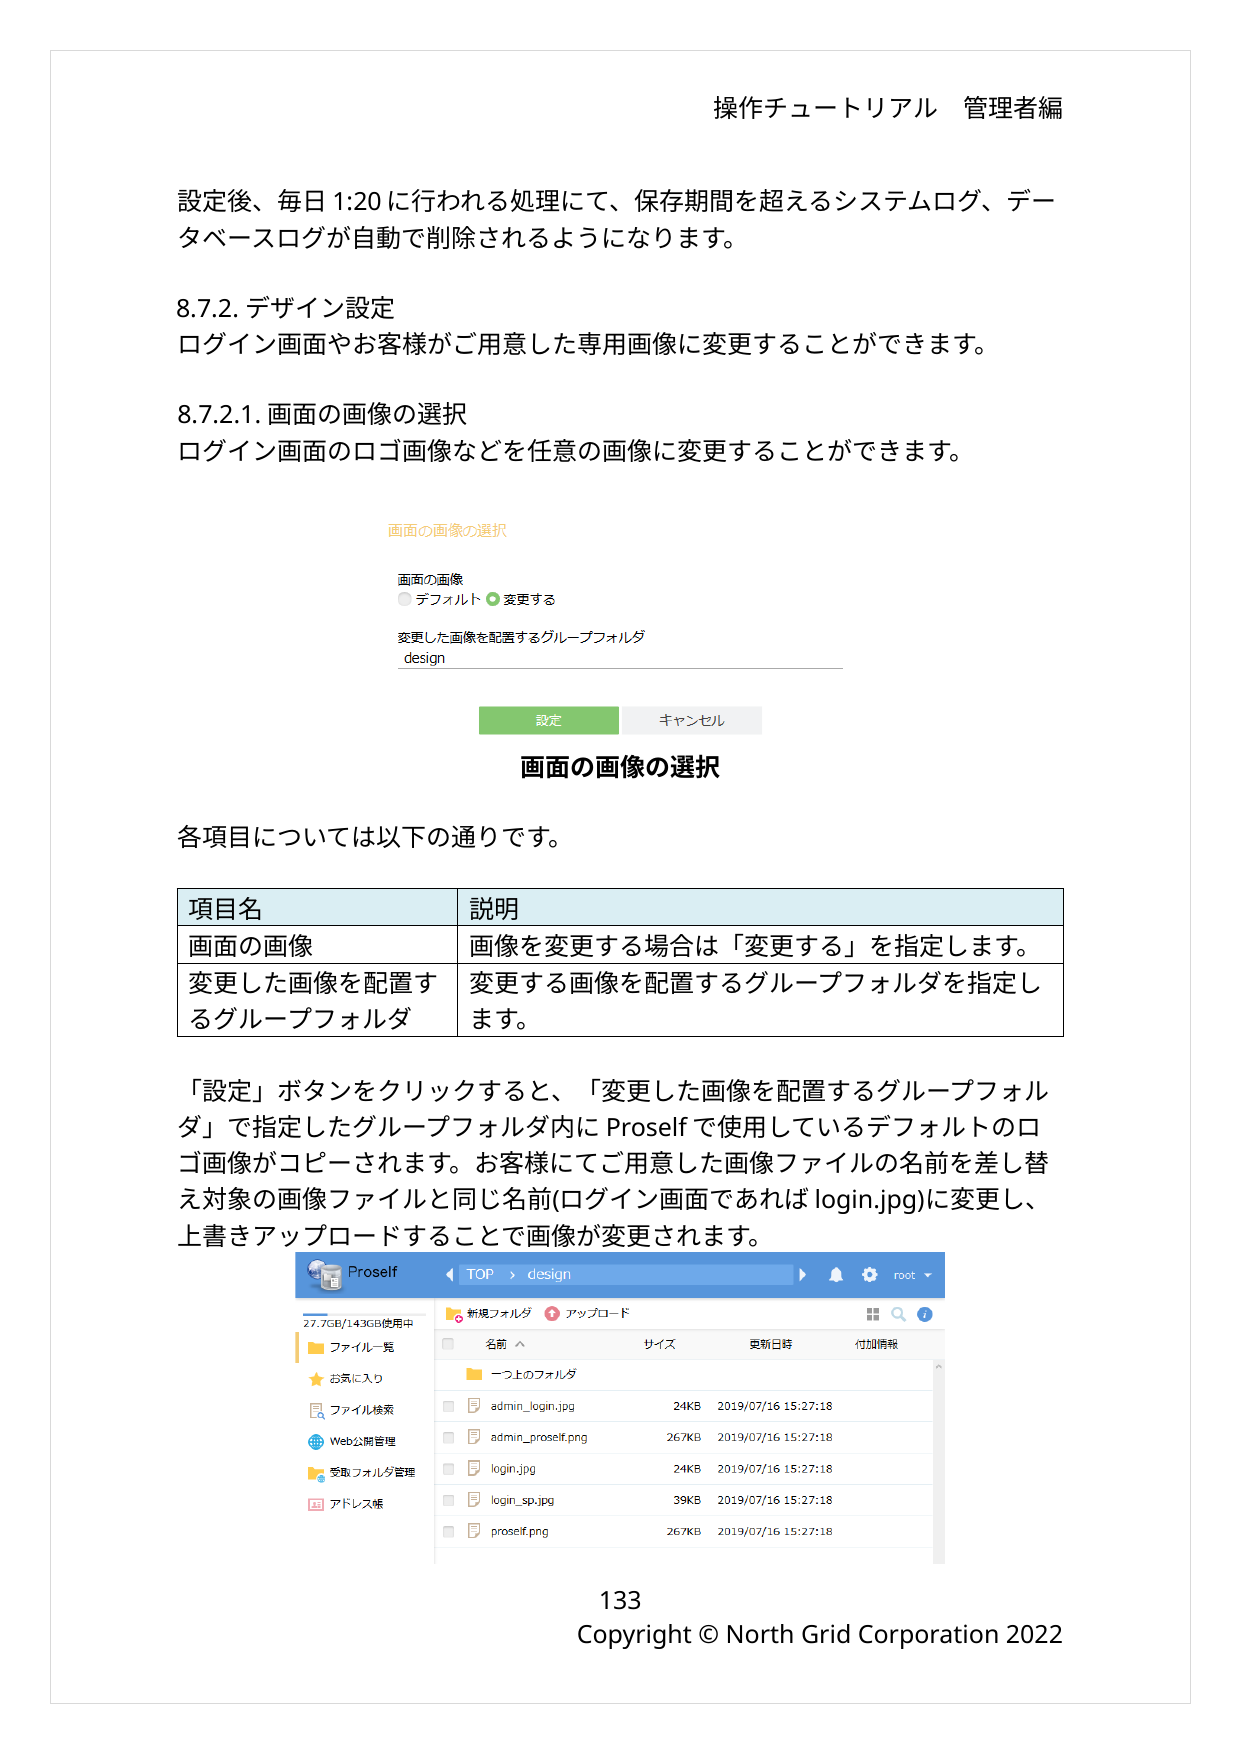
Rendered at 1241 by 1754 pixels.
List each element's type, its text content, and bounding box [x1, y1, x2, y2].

table_cell 変更する画像を配置するグループフォルダを指定します。 [458, 964, 1063, 1036]
text ログイン画面やお客様がご用意した専用画像に変更することができます。 [177, 324, 1063, 361]
text ログイン画面のロゴ画像などを任意の画像に変更することができます。 [177, 431, 1063, 467]
table_cell 画像を変更する場合は「変更する」を指定します。 [458, 926, 1063, 963]
text 各項目については以下の通りです。 [177, 818, 1063, 854]
subtitle デザイン設定 [176, 288, 1063, 324]
picture [295, 501, 945, 748]
table_cell 変更した画像を配置するグループフォルダ [178, 964, 457, 1036]
text 画面の画像の選択 [177, 747, 1063, 784]
table_cell 画面の画像 [178, 926, 457, 963]
subtitle 画面の画像の選択 [177, 395, 1063, 431]
picture [295, 1252, 945, 1564]
text 「設定」ボタンをクリックすると、「変更した画像を配置するグループフォルダ」で指定したグループフォルダ内にProselfで使用しているデフォルトのロゴ画像がコピーされます。お客様にてご用意した画像ファイルの名前を差し替え対象の画像ファイルと同じ名前(ログイン画面であればlogin.jpg)に変更し、上書きアップロードすることで画像が変更されます。 [177, 1071, 1063, 1252]
table_header 説明 [458, 889, 1063, 925]
text 設定後、毎日1:20に行われる処理にて、保存期間を超えるシステムログ、データベースログが自動で削除されるようになります。 [177, 182, 1063, 254]
table_header 項目名 [178, 889, 457, 925]
